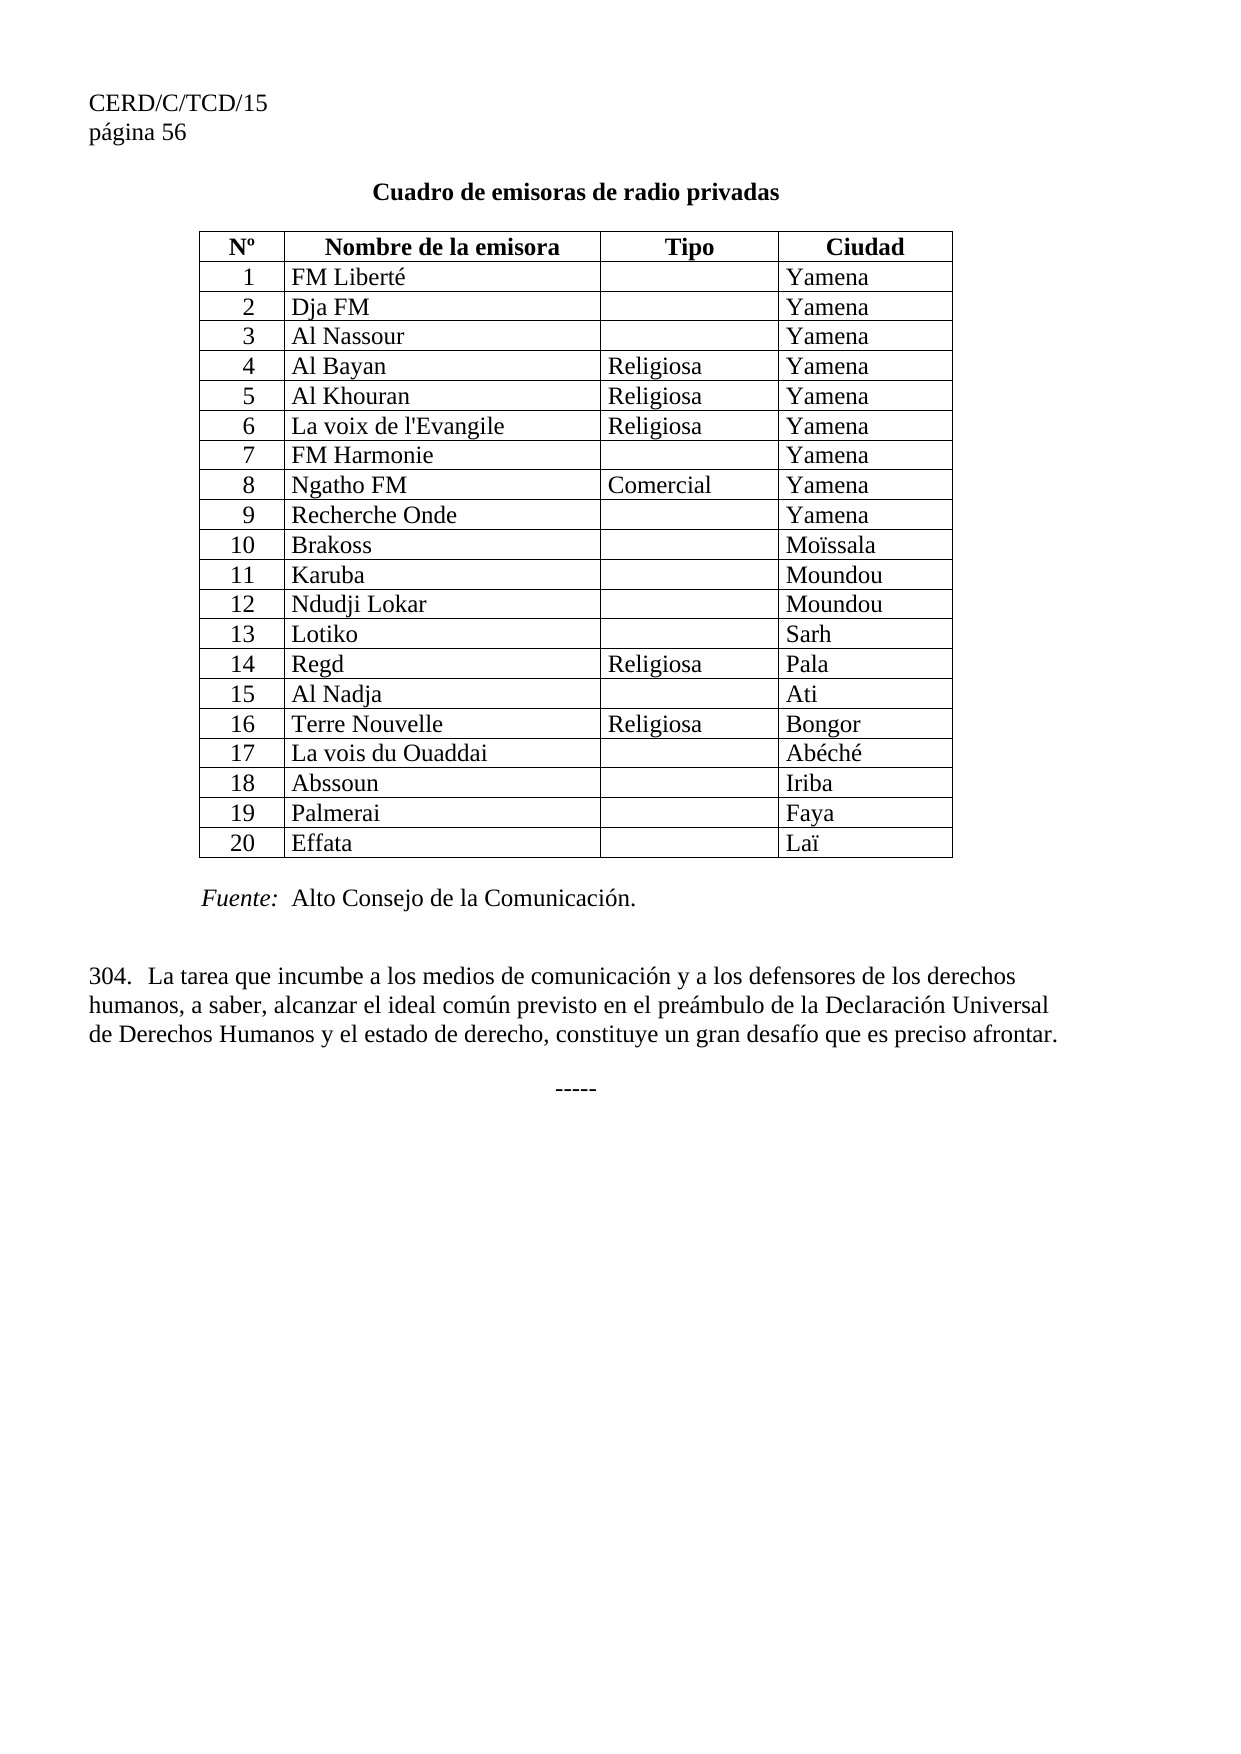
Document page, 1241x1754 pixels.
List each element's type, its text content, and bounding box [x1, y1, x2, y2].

table_header Tipo [601, 232, 778, 261]
table_cell Lotiko [285, 619, 600, 648]
table_cell Dja FM [285, 292, 600, 320]
table_cell 10 [200, 530, 284, 559]
table_cell Yamena [779, 470, 952, 499]
table_cell 7 [200, 441, 284, 469]
table_cell 8 [200, 470, 284, 499]
table_cell Al Bayan [285, 351, 600, 380]
table_cell Yamena [779, 292, 952, 320]
table_cell La voix de l'Evangile [285, 411, 600, 439]
table_cell La vois du Ouaddai [285, 739, 600, 767]
table_cell Moundou [779, 560, 952, 588]
table_cell [601, 798, 778, 827]
table_header Ciudad [779, 232, 952, 261]
table_cell 3 [200, 321, 284, 350]
table_cell 16 [200, 709, 284, 737]
table_cell 13 [200, 619, 284, 648]
table_cell [601, 739, 778, 767]
table_cell Al Nassour [285, 321, 600, 350]
table_cell Pala [779, 649, 952, 678]
table_cell [601, 441, 778, 469]
table_cell Regd [285, 649, 600, 678]
table_cell 11 [200, 560, 284, 588]
table_header Nº [200, 232, 284, 261]
table_cell FM Harmonie [285, 441, 600, 469]
table_cell Terre Nouvelle [285, 709, 600, 737]
table_cell Yamena [779, 441, 952, 469]
table_cell Abéché [779, 739, 952, 767]
table_cell Moundou [779, 590, 952, 618]
table_cell Effata [285, 828, 600, 857]
table_cell Religiosa [601, 381, 778, 410]
text Cuadro de emisoras de radio privadas [88, 177, 1063, 206]
table_cell 20 [200, 828, 284, 857]
table_cell 18 [200, 768, 284, 797]
table_cell Recherche Onde [285, 500, 600, 529]
table_cell Religiosa [601, 411, 778, 439]
table_cell [601, 768, 778, 797]
table_cell 17 [200, 739, 284, 767]
table_cell 14 [200, 649, 284, 678]
table_cell Yamena [779, 321, 952, 350]
table_cell Karuba [285, 560, 600, 588]
table_cell Ati [779, 679, 952, 708]
table_cell Ngatho FM [285, 470, 600, 499]
table_cell Iriba [779, 768, 952, 797]
table_cell Moïssala [779, 530, 952, 559]
table_cell Comercial [601, 470, 778, 499]
table_cell [601, 679, 778, 708]
table_cell Abssoun [285, 768, 600, 797]
table_cell Religiosa [601, 351, 778, 380]
table_cell FM Liberté [285, 262, 600, 291]
table_cell Religiosa [601, 709, 778, 737]
table_cell Brakoss [285, 530, 600, 559]
text 304. La tarea que incumbe a los medios de comunicación y a los defensores de los derechos humanos, a saber, alcanzar el ideal común previsto en el preámbulo de la Declaración Universal de Derechos Humanos y el estado de derecho, constituye un gran desafío que es preciso afrontar. [88, 961, 1063, 1048]
table_cell 1 [200, 262, 284, 291]
table_cell Yamena [779, 262, 952, 291]
text ----- [88, 1073, 1063, 1101]
table_cell [601, 321, 778, 350]
table_cell 12 [200, 590, 284, 618]
table_cell 4 [200, 351, 284, 380]
table_cell Bongor [779, 709, 952, 737]
table_cell 5 [200, 381, 284, 410]
table_cell 6 [200, 411, 284, 439]
table_cell Yamena [779, 500, 952, 529]
table_cell Palmerai [285, 798, 600, 827]
table_cell [601, 530, 778, 559]
table_cell [601, 262, 778, 291]
table_cell [601, 500, 778, 529]
table_cell Yamena [779, 411, 952, 439]
table_cell [601, 828, 778, 857]
table_cell Yamena [779, 381, 952, 410]
table_cell 19 [200, 798, 284, 827]
table_cell 2 [200, 292, 284, 320]
table_cell 9 [200, 500, 284, 529]
table_cell Al Nadja [285, 679, 600, 708]
table_cell Faya [779, 798, 952, 827]
table_cell [601, 560, 778, 588]
table_header Nombre de la emisora [285, 232, 600, 261]
table_cell [601, 590, 778, 618]
text Fuente: Alto Consejo de la Comunicación. [88, 883, 1063, 911]
table_cell Yamena [779, 351, 952, 380]
table_cell Religiosa [601, 649, 778, 678]
table_cell Sarh [779, 619, 952, 648]
table_cell 15 [200, 679, 284, 708]
table_cell [601, 619, 778, 648]
table_cell Al Khouran [285, 381, 600, 410]
table_cell Laï [779, 828, 952, 857]
table_cell [601, 292, 778, 320]
table_cell Ndudji Lokar [285, 590, 600, 618]
